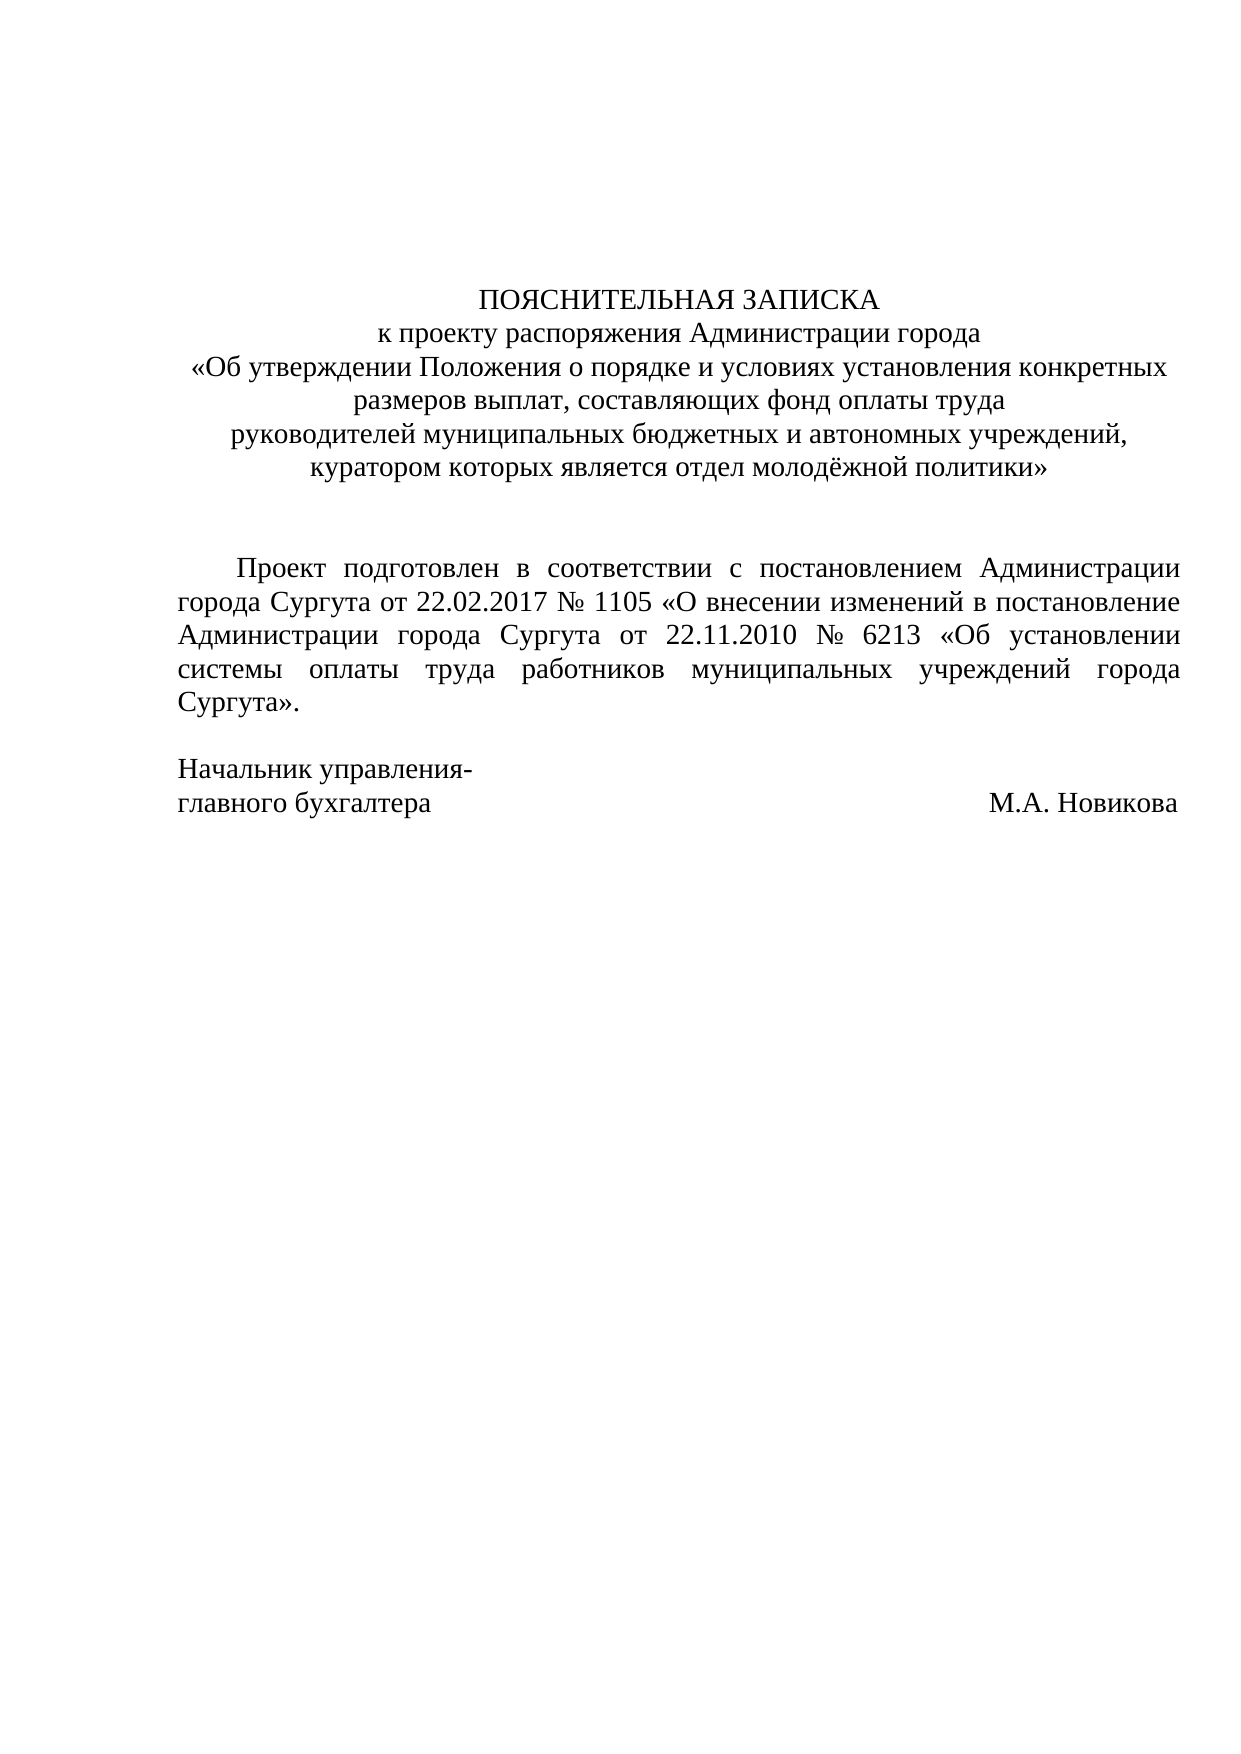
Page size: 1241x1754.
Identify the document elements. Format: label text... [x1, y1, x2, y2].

text руководителей муниципальных бюджетных и автономных учреждений, куратором которых является отдел молодёжной политики» [177, 416, 1181, 483]
text Проект подготовлен в соответствии с постановлением Администрации города Сургута от 22.02.2017 № 1105 «О внесении изменений в постановление Администрации города Сургута от 22.11.2010 № 6213 «Об установлении системы оплаты труда работников муниципальных учреждений города Сургута». [177, 550, 1181, 718]
text ПОЯСНИТЕЛЬНАЯ ЗАПИСКА [177, 282, 1181, 315]
text к проекту распоряжения Администрации города [177, 315, 1181, 349]
text главного бухгалтера М.А. Новикова [177, 785, 1181, 818]
text «Об утверждении Положения о порядке и условиях установления конкретных размеров выплат, составляющих фонд оплаты труда [177, 349, 1181, 416]
text Начальник управления- [177, 751, 1181, 785]
